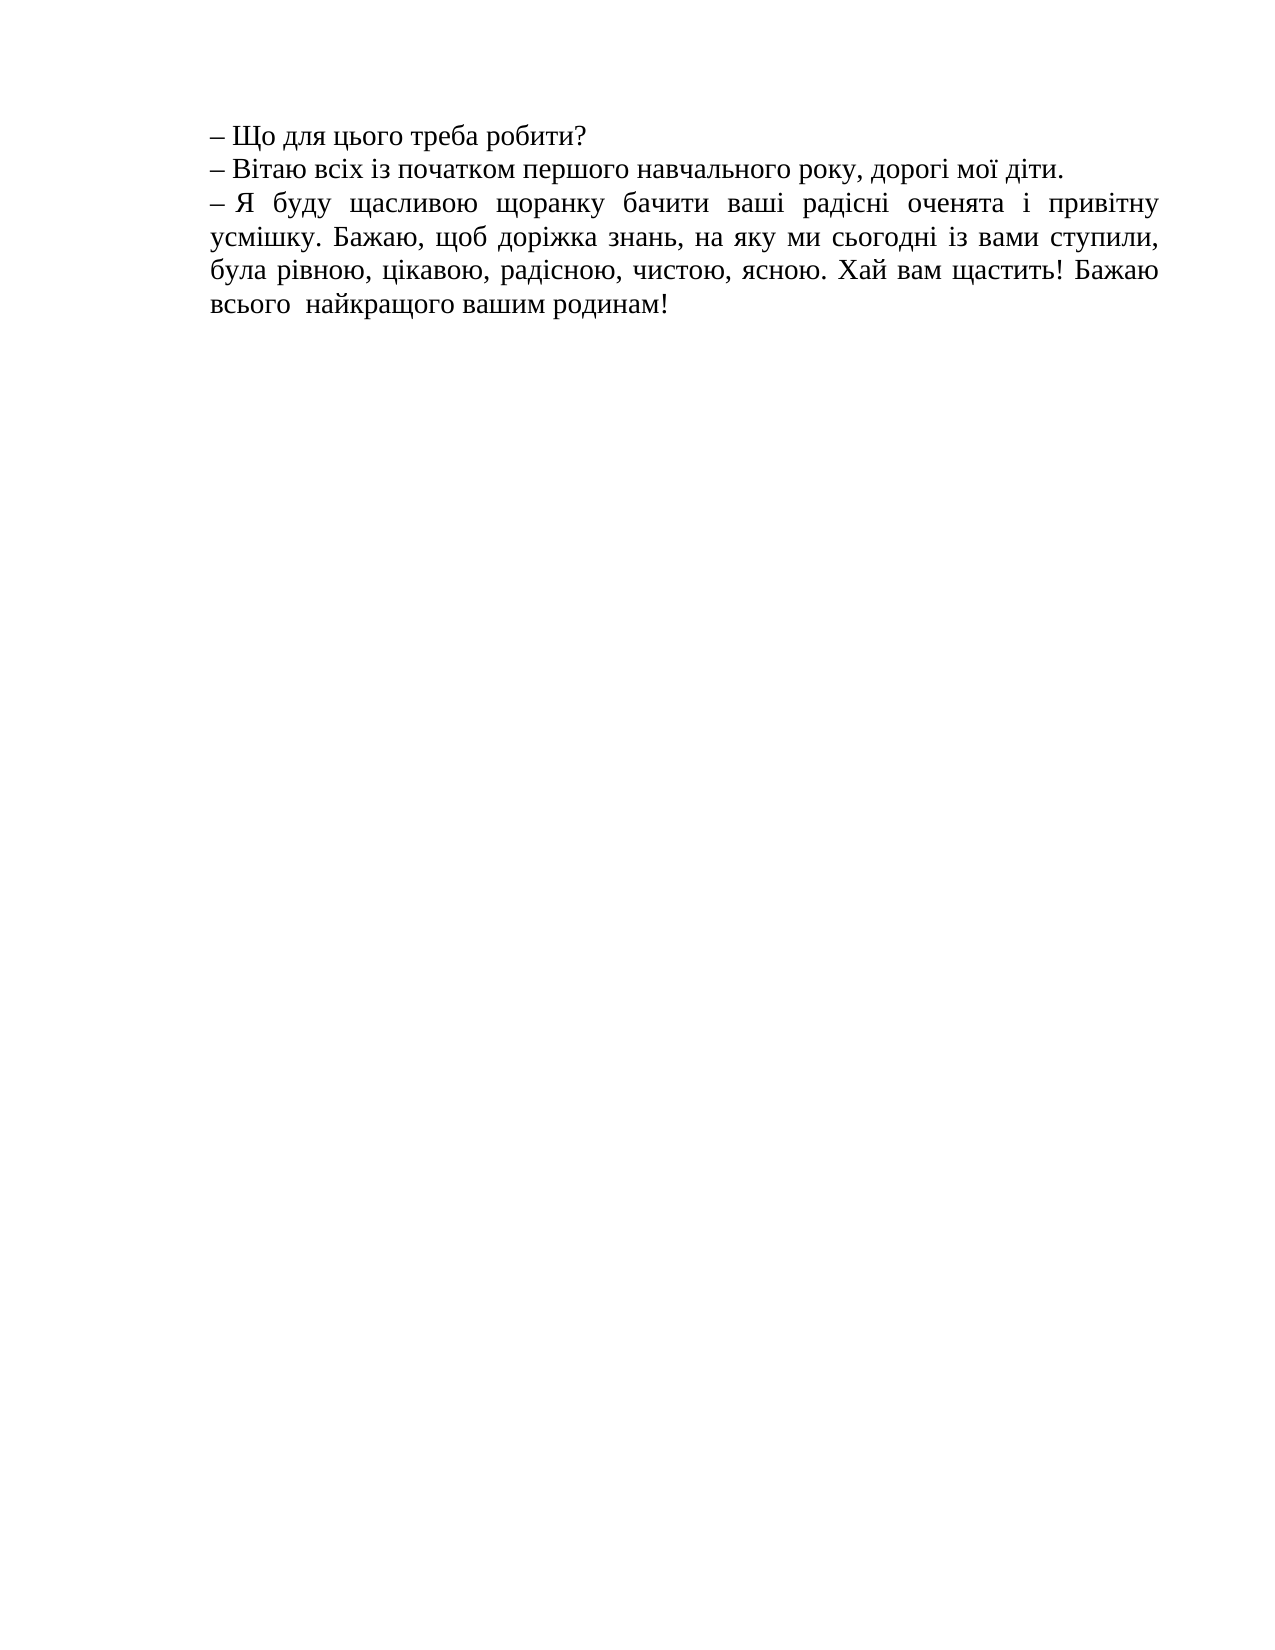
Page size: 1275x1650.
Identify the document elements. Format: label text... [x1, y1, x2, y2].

list Що для цього треба робити? [210, 118, 1186, 152]
list Я буду щасливою щоранку бачити ваші радісні оченята і привітну усмішку. Бажаю, щоб доріжка знань, на яку ми сьогодні із вами ступили, була рівною, цікавою, радісною, чистою, ясною. Хай вам щастить! Бажаю всього найкращого вашим родинам! [210, 185, 1160, 319]
list Вітаю всіх із початком першого навчального року, дорогі мої діти. [210, 152, 1186, 185]
